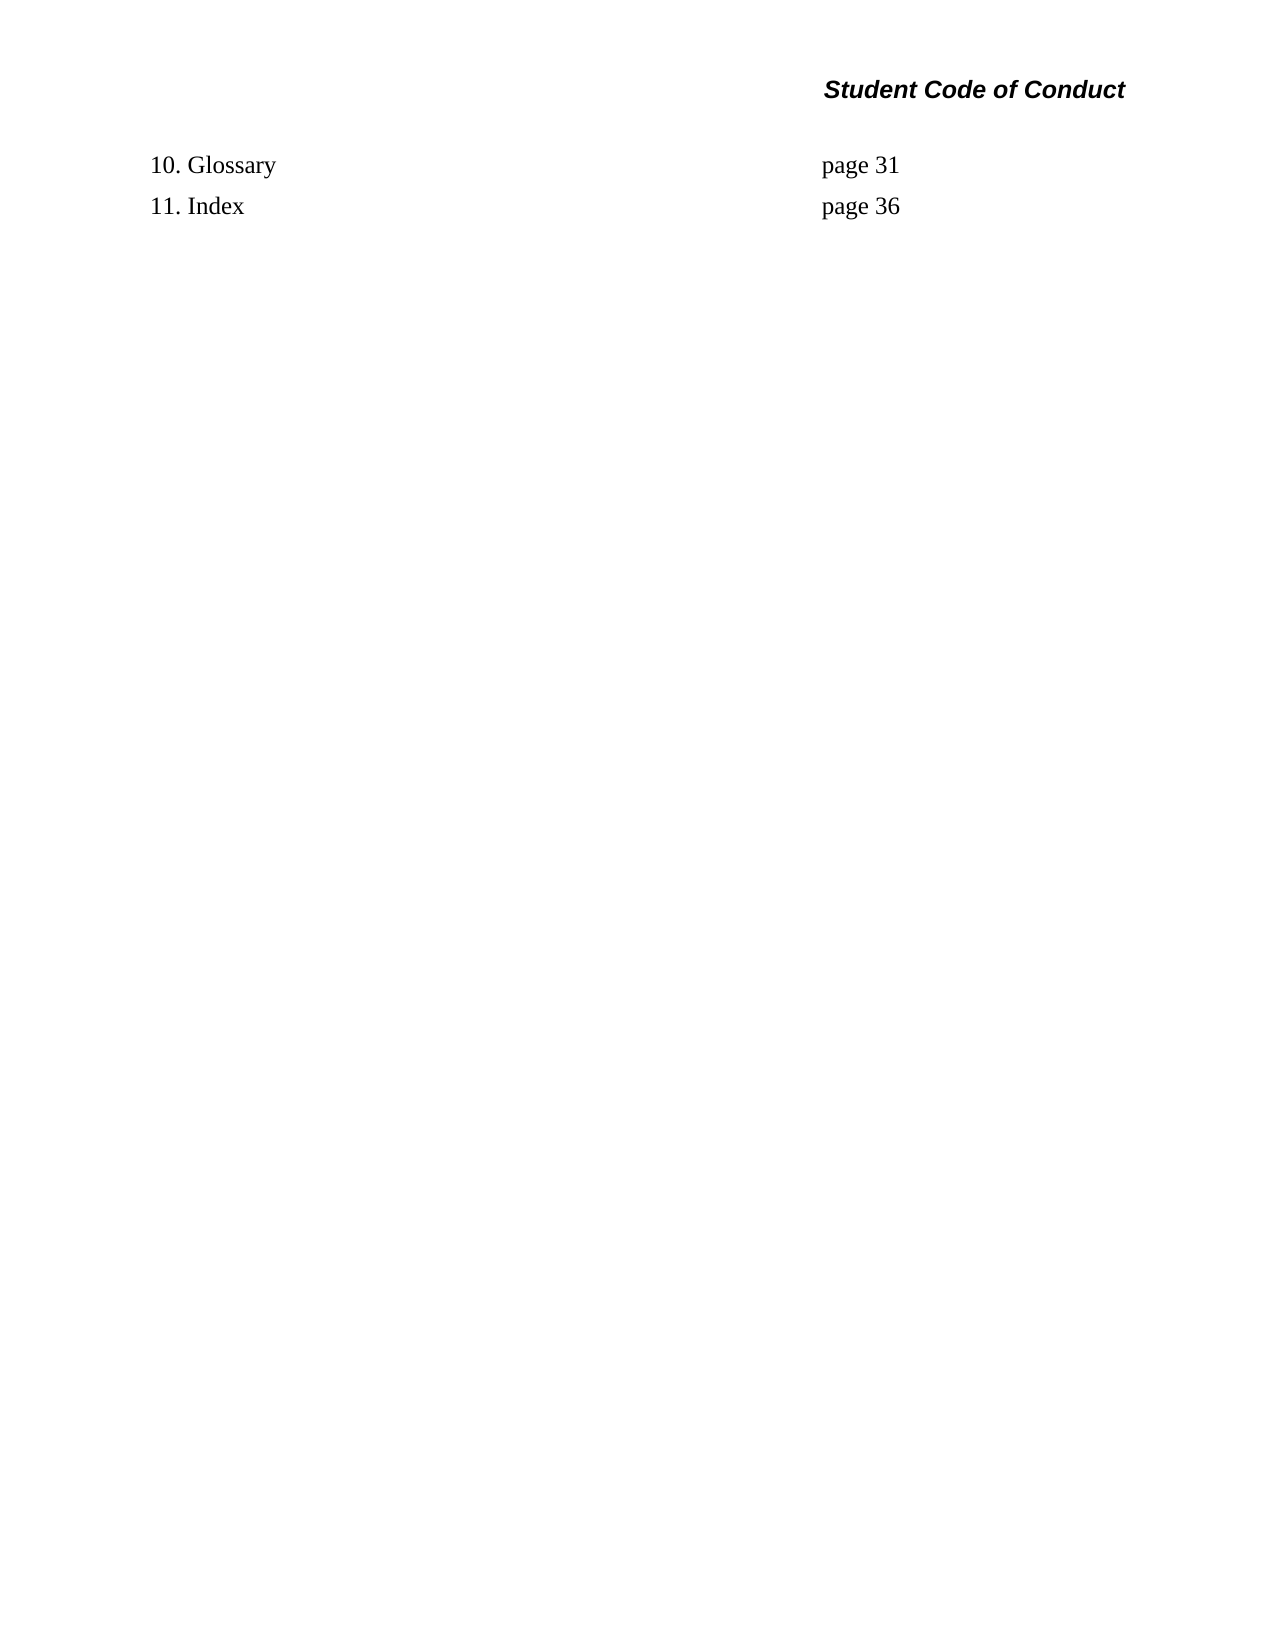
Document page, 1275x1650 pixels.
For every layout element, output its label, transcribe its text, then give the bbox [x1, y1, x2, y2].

list Index page 36 [150, 191, 1125, 220]
list Glossary page 31 [150, 150, 1125, 179]
